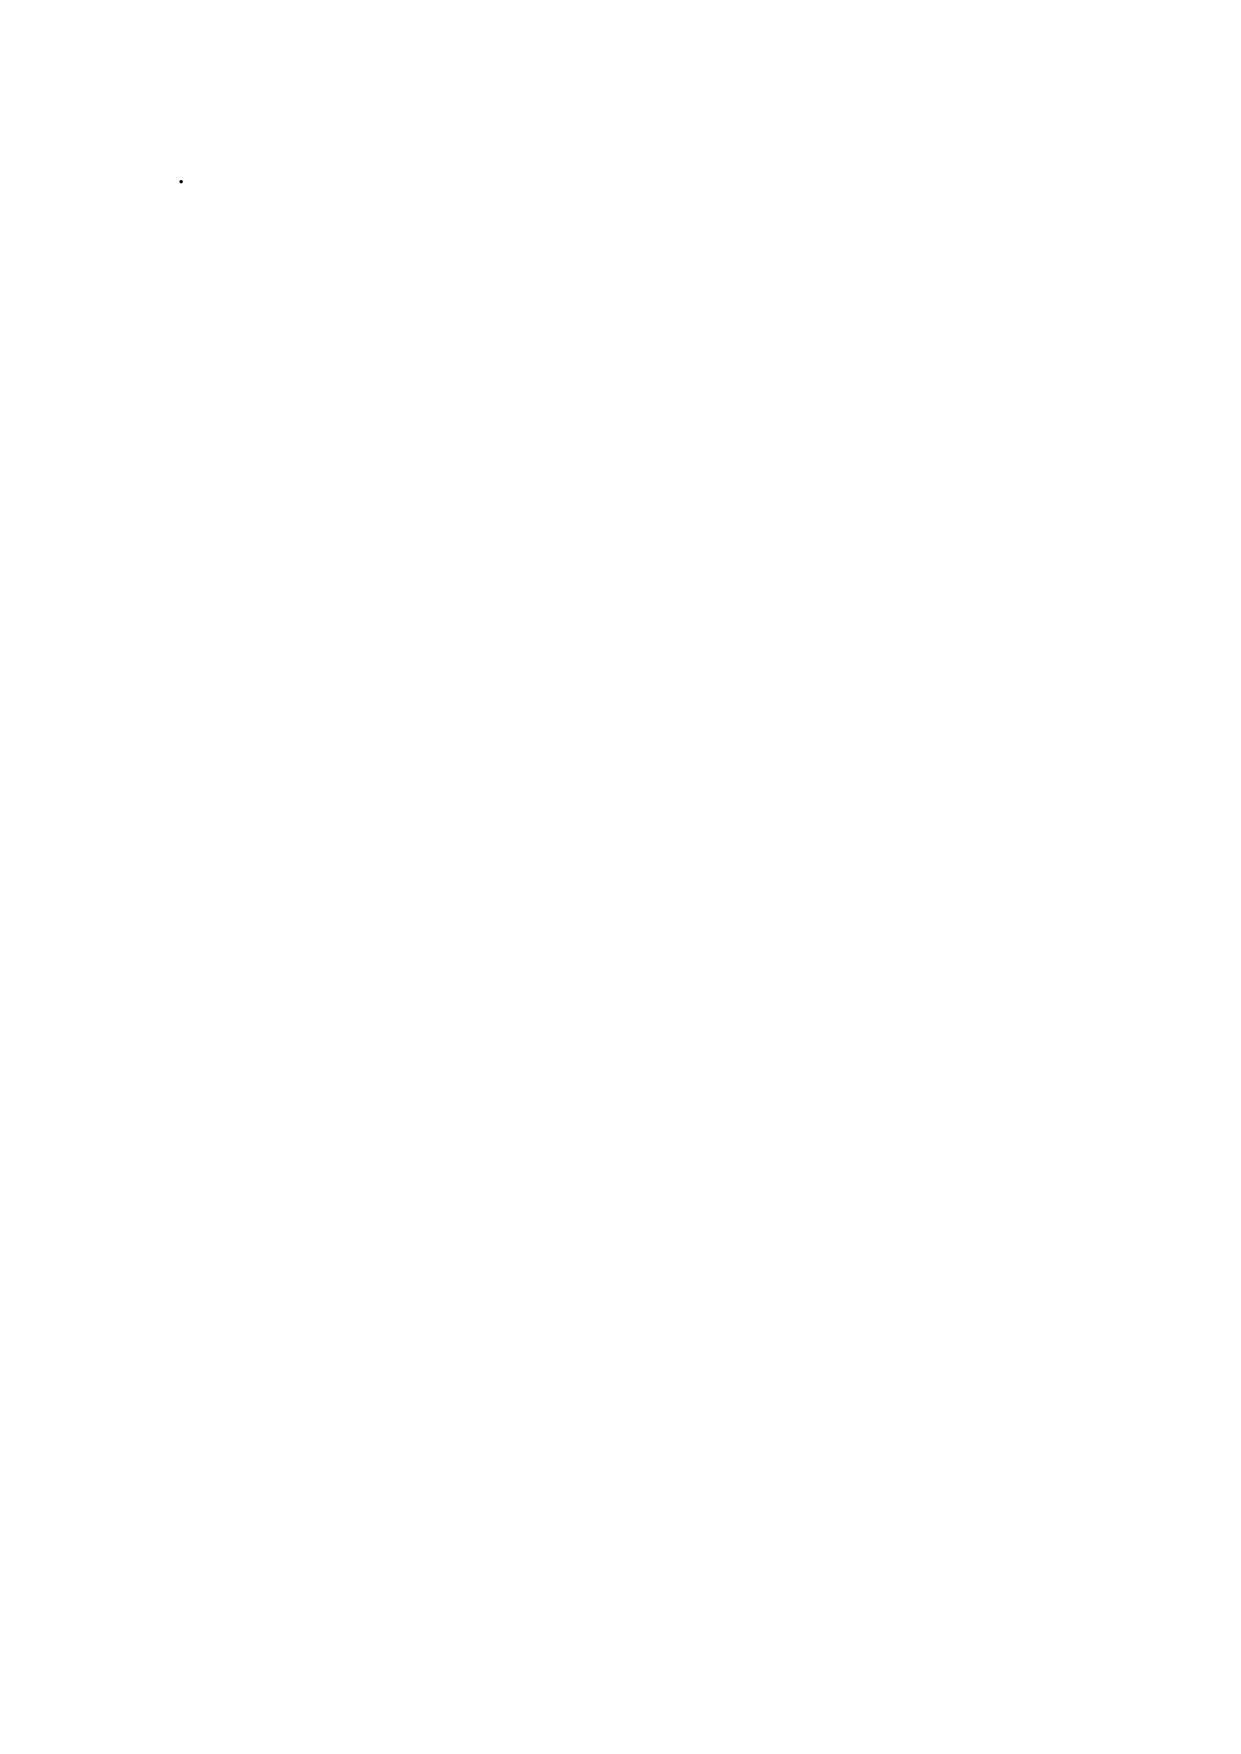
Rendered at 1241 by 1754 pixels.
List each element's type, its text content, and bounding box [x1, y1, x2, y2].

text . [177, 157, 1152, 190]
